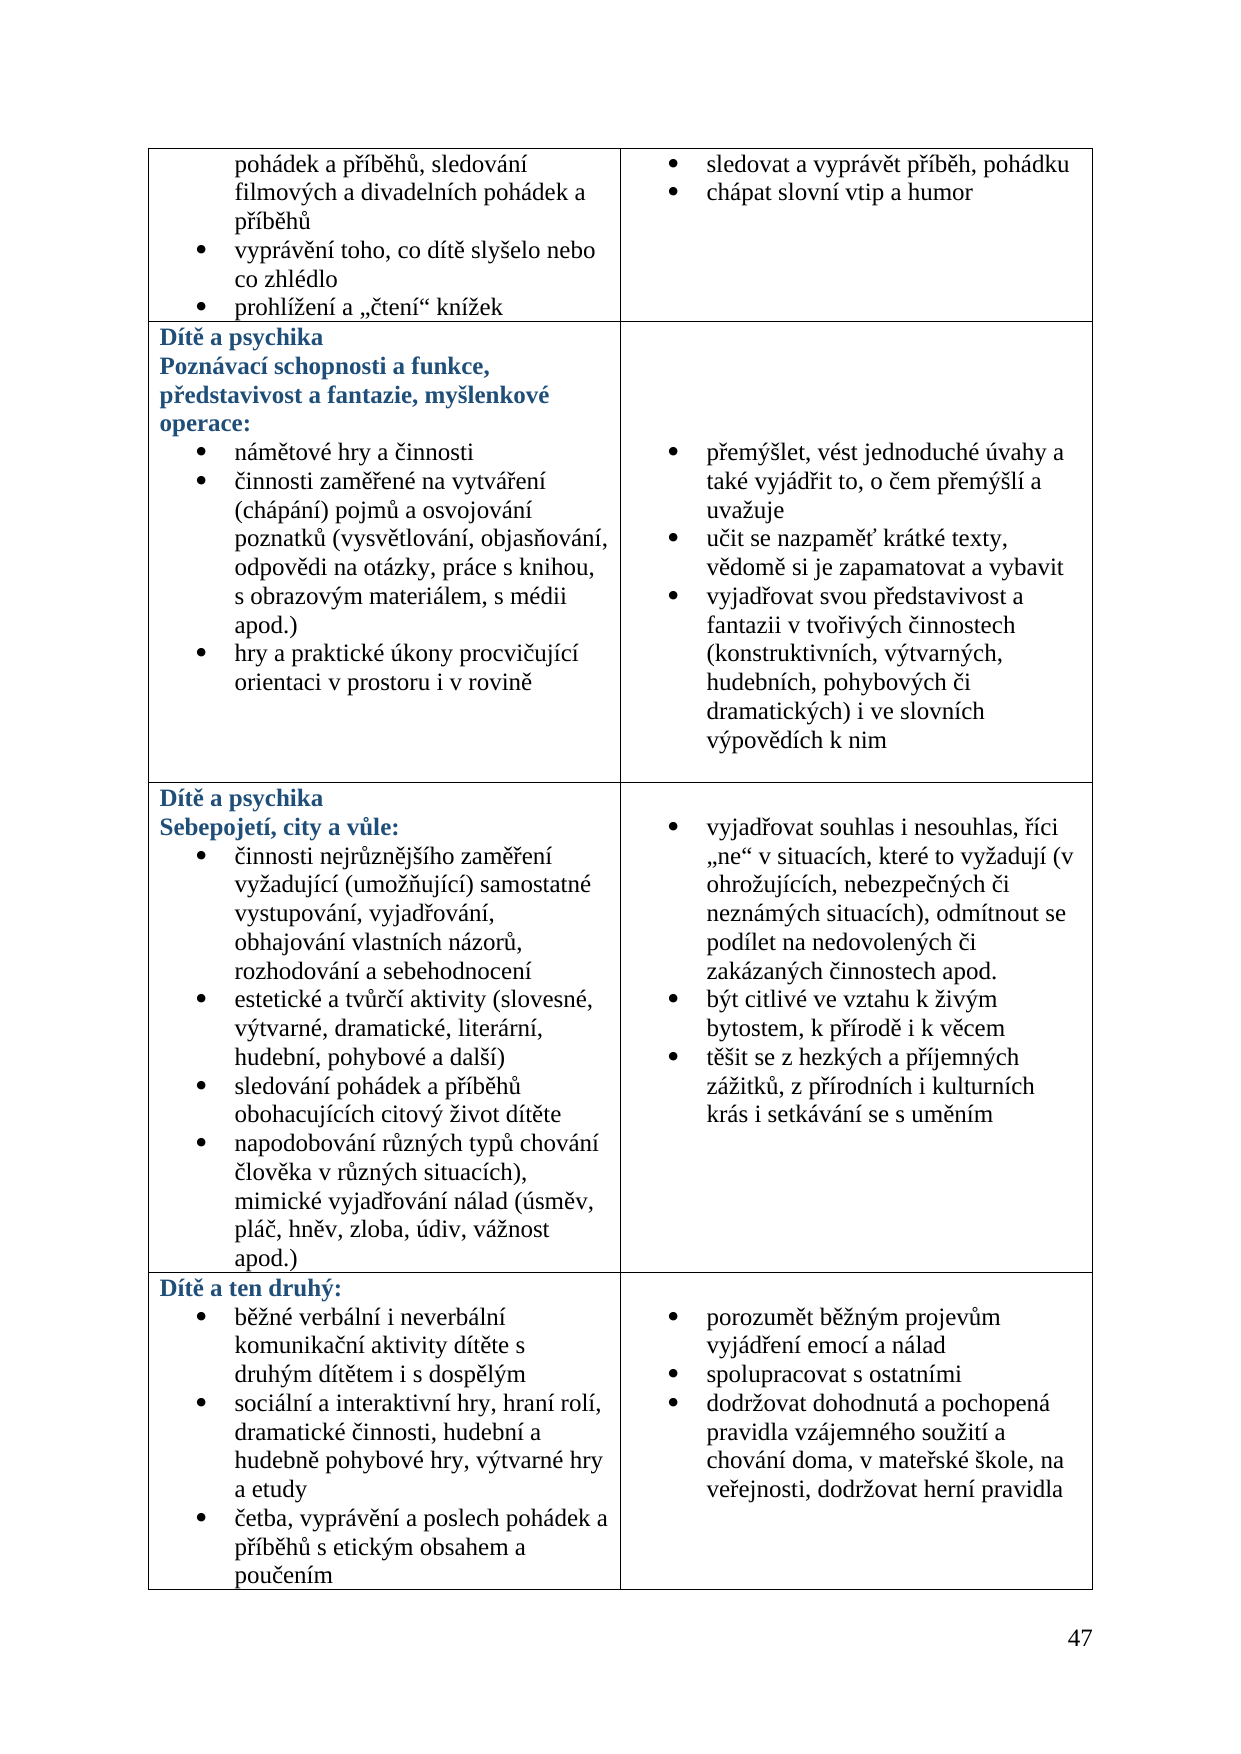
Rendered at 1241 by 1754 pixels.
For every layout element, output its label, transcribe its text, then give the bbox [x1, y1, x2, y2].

table_cell vyjadřovat souhlas i nesouhlas, říci „ne“ v situacích, které to vyžadují (v ohrožujících, nebezpečných či neznámých situacích), odmítnout se podílet na nedovolených či zakázaných činnostech apod. být citlivé ve vztahu k živým bytostem, k přírodě i k věcem těšit se z hezkých a příjemných zážitků, z přírodních i kulturních krás i setkávání se s uměním [621, 783, 1092, 1272]
table_cell Dítě a ten druhý: běžné verbální i neverbální komunikační aktivity dítěte s druhým dítětem i s dospělým sociální a interaktivní hry, hraní rolí, dramatické činnosti, hudební a hudebně pohybové hry, výtvarné hry a etudy četba, vyprávění a poslech pohádek a příběhů s etickým obsahem a poučením [149, 1273, 620, 1589]
table_cell Dítě a psychika Sebepojetí, city a vůle: činnosti nejrůznějšího zaměření vyžadující (umožňující) samostatné vystupování, vyjadřování, obhajování vlastních názorů, rozhodování a sebehodnocení estetické a tvůrčí aktivity (slovesné, výtvarné, dramatické, literární, hudební, pohybové a další) sledování pohádek a příběhů obohacujících citový život dítěte napodobování různých typů chování člověka v různých situacích), mimické vyjadřování nálad (úsměv, pláč, hněv, zloba, údiv, vážnost apod.) [149, 783, 620, 1272]
table_cell přemýšlet, vést jednoduché úvahy a také vyjádřit to, o čem přemýšlí a uvažuje učit se nazpaměť krátké texty, vědomě si je zapamatovat a vybavit vyjadřovat svou představivost a fantazii v tvořivých činnostech (konstruktivních, výtvarných, hudebních, pohybových či dramatických) i ve slovních výpovědích k nim [621, 322, 1092, 782]
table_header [621, 149, 1092, 321]
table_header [149, 149, 620, 321]
table_cell Dítě a psychika Poznávací schopnosti a funkce, představivost a fantazie, myšlenkové operace: námětové hry a činnosti činnosti zaměřené na vytváření (chápání) pojmů a osvojování poznatků (vysvětlování, objasňování, odpovědi na otázky, práce s knihou, s obrazovým materiálem, s médii apod.) hry a praktické úkony procvičující orientaci v prostoru i v rovině [149, 322, 620, 782]
table_cell porozumět běžným projevům vyjádření emocí a nálad spolupracovat s ostatními dodržovat dohodnutá a pochopená pravidla vzájemného soužití a chování doma, v mateřské škole, na veřejnosti, dodržovat herní pravidla [621, 1273, 1092, 1589]
